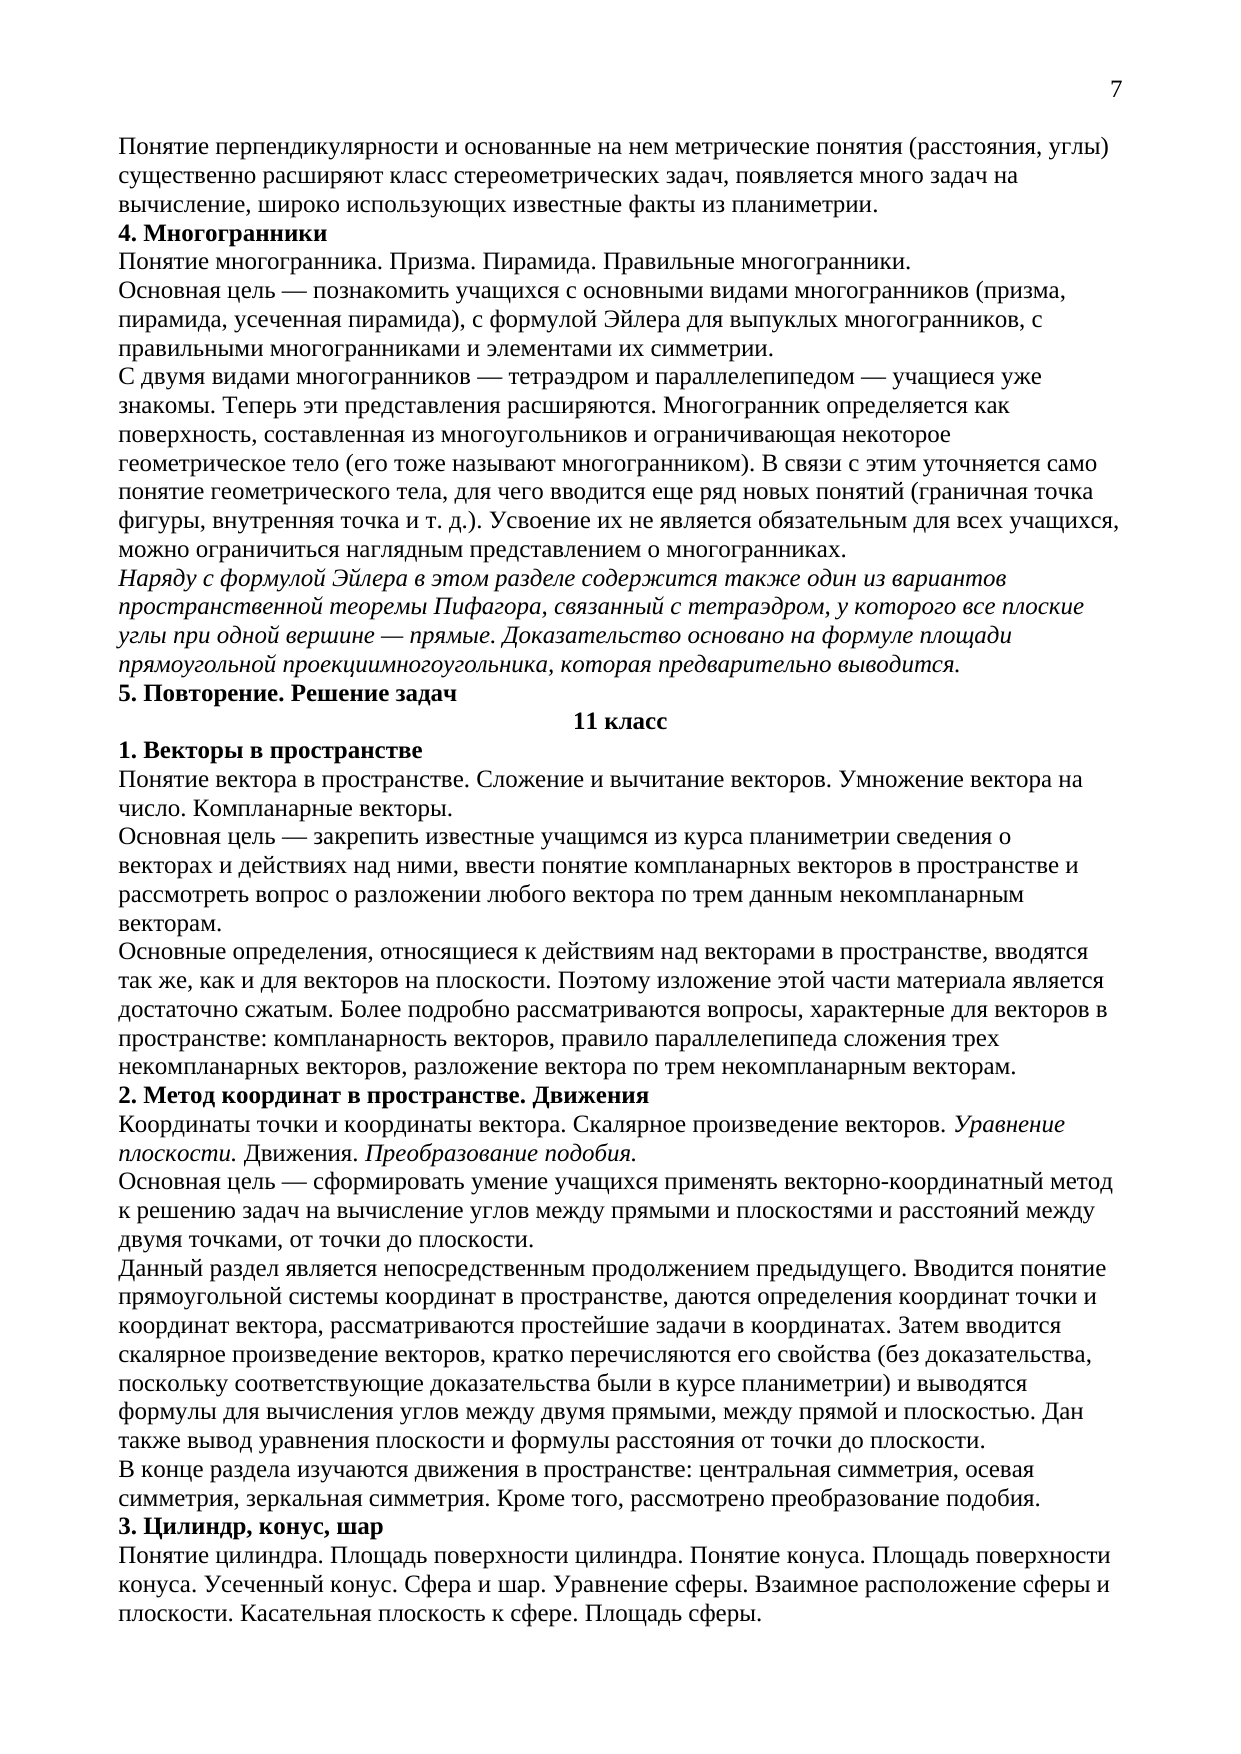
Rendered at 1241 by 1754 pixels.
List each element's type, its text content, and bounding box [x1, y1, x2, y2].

text Основная цель — познакомить учащихся с основными видами многогранников (призма, пирамида, усеченная пирамида), с формулой Эйлера для выпуклых многогранников, с правильными многогранниками и элементами их симметрии. [118, 275, 1122, 361]
text 11 класс [118, 706, 1122, 735]
text Основные определения, относящиеся к действиям над векторами в пространстве, вводятся так же, как и для векторов на плоскости. Поэтому изложение этой части материала является достаточно сжатым. Более подробно рассматриваются вопросы, характерные для векторов в пространстве: компланарность векторов, правило параллелепипеда сложения трех некомпланарных векторов, разложение вектора по трем некомпланарным векторам. [118, 936, 1122, 1080]
text 1. Векторы в пространстве [118, 735, 1122, 764]
text 5. Повторение. Решение задач [118, 678, 1122, 706]
text Понятие многогранника. Призма. Пирамида. Правильные многогранники. [118, 246, 1122, 275]
text Данный раздел является непосредственным продолжением предыдущего. Вводится понятие прямоугольной системы координат в пространстве, даются определения координат точки и координат вектора, рассматриваются простейшие задачи в координатах. Затем вводится скалярное произведение векторов, кратко перечисляются его свойства (без доказательства, поскольку соответствующие доказательства были в курсе планиметрии) и выводятся формулы для вычисления углов между двумя прямыми, между прямой и плоскостью. Дан также вывод уравнения плоскости и формулы расстояния от точки до плоскости. [118, 1253, 1122, 1454]
text В конце раздела изучаются движения в пространстве: центральная симметрия, осевая симметрия, зеркальная симметрия. Кроме того, рассмотрено преобразование подобия. [118, 1454, 1122, 1511]
text Наряду с формулой Эйлера в этом разделе содержится также один из вариантов пространственной теоремы Пифагора, связанный с тетраэдром, у которого все плоские углы при одной вершине — прямые. Доказательство основано на формуле площади прямоугольной проекциимногоугольника, которая предварительно выводится. [118, 563, 1122, 678]
text Понятие перпендикулярности и основанные на нем метрические понятия (расстояния, углы) существенно расширяют класс стереометрических задач, появляется много задач на вычисление, широко использующих известные факты из планиметрии. [118, 131, 1122, 218]
text Основная цель — закрепить известные учащимся из курса планиметрии сведения о векторах и действиях над ними, ввести понятие компланарных векторов в пространстве и рассмотреть вопрос о разложении любого вектора по трем данным некомпланарным векторам. [118, 821, 1122, 936]
text 3. Цилиндр, конус, шар [118, 1511, 1122, 1540]
text Координаты точки и координаты вектора. Скалярное произведение векторов. Уравнение плоскости. Движения. Преобразование подобия. [118, 1109, 1122, 1166]
text Основная цель — сформировать умение учащихся применять векторно-координатный метод к решению задач на вычисление углов между прямыми и плоскостями и расстояний между двумя точками, от точки до плоскости. [118, 1166, 1122, 1253]
text 2. Метод координат в пространстве. Движения [118, 1080, 1122, 1109]
text С двумя видами многогранников — тетраэдром и параллелепипедом — учащиеся уже знакомы. Теперь эти представления расширяются. Многогранник определяется как поверхность, составленная из многоугольников и ограничивающая некоторое геометрическое тело (его тоже называют многогранником). В связи с этим уточняется само понятие геометрического тела, для чего вводится еще ряд новых понятий (граничная точка фигуры, внутренняя точка и т. д.). Усвоение их не является обязательным для всех учащихся, можно ограничиться наглядным представлением о многогранниках. [118, 361, 1122, 563]
text Понятие цилиндра. Площадь поверхности цилиндра. Понятие конуса. Площадь поверхности конуса. Усеченный конус. Сфера и шар. Уравнение сферы. Взаимное расположение сферы и плоскости. Касательная плоскость к сфере. Площадь сферы. [118, 1540, 1122, 1626]
text Понятие вектора в пространстве. Сложение и вычитание векторов. Умножение вектора на число. Компланарные векторы. [118, 764, 1122, 821]
text 4. Многогранники [118, 218, 1122, 246]
